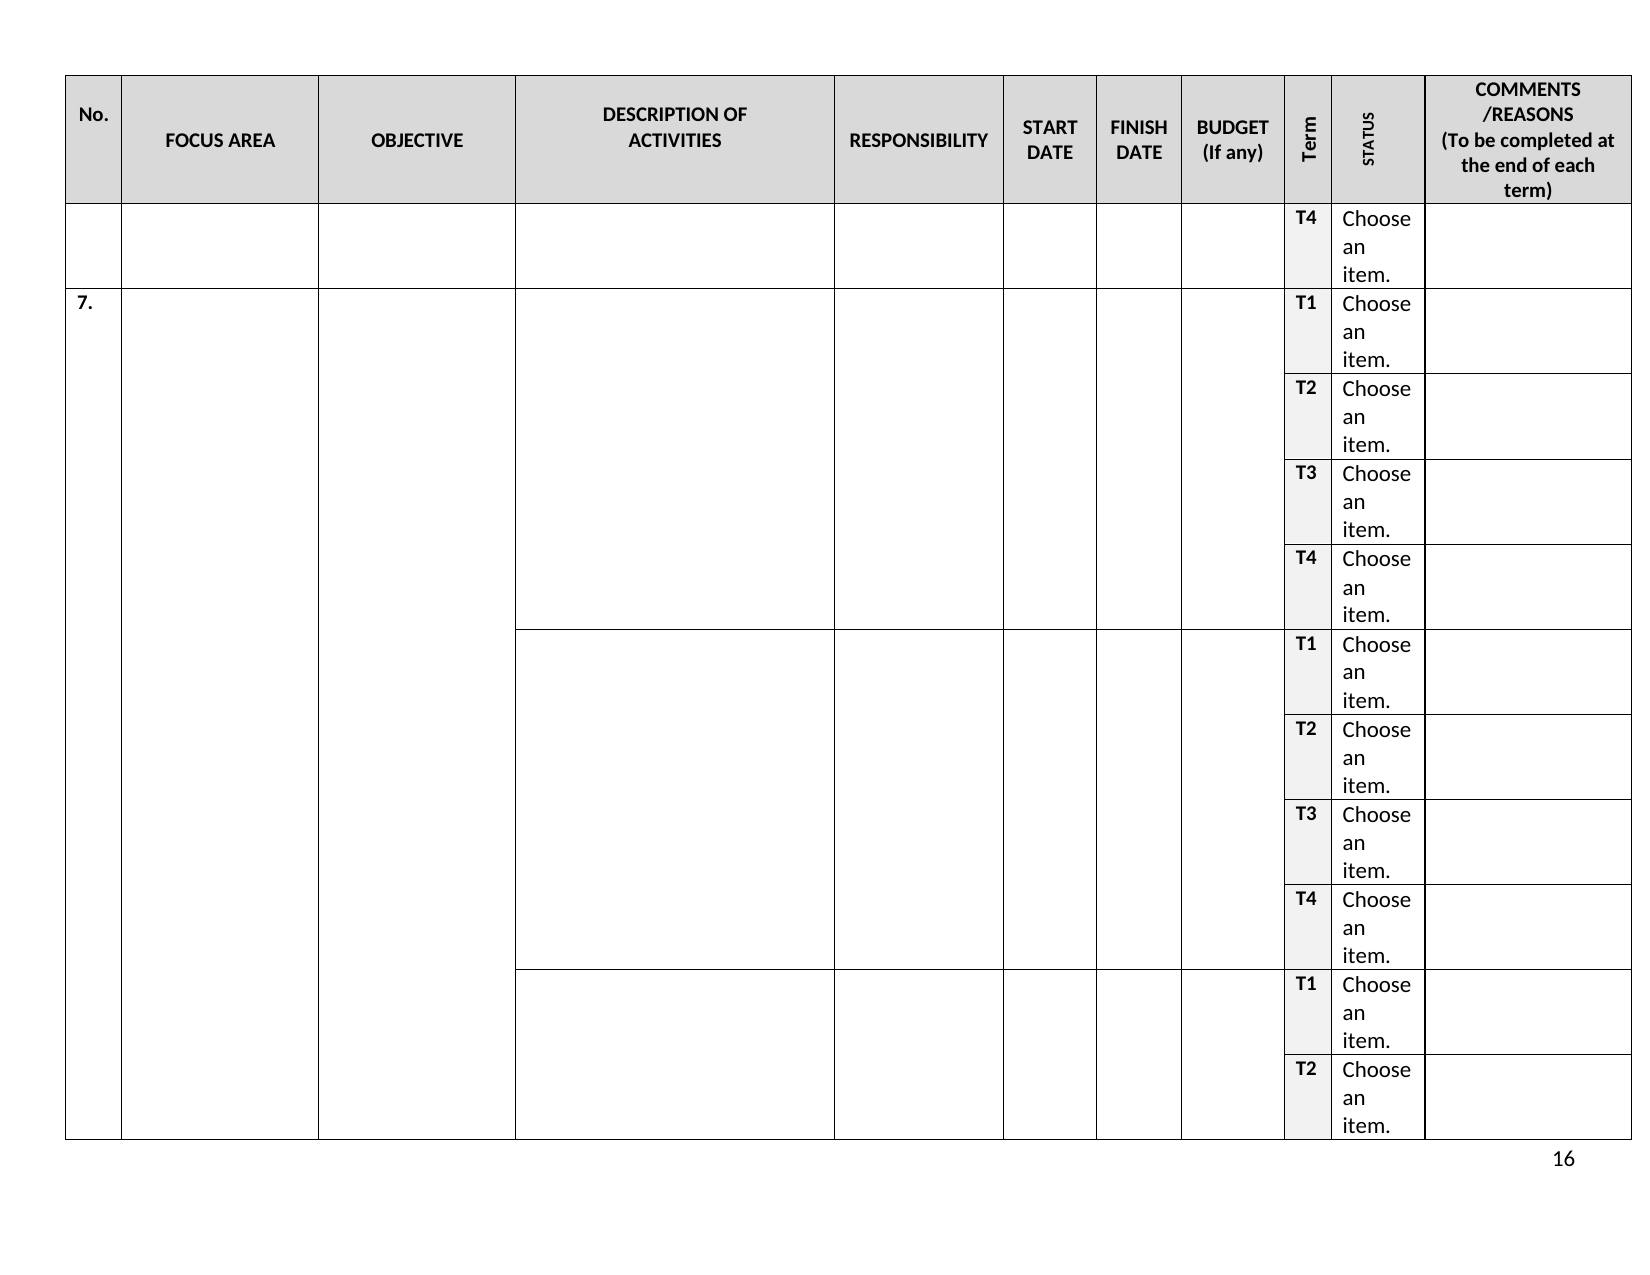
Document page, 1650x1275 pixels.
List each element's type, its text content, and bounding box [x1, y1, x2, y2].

table_cell T1 [1285, 630, 1331, 714]
table_cell [1426, 289, 1631, 373]
table_cell [1097, 289, 1181, 629]
table_cell [835, 970, 1003, 1139]
table_cell [1426, 1055, 1631, 1139]
table_cell [1426, 715, 1631, 799]
table_cell [1426, 545, 1631, 629]
table_header OBJECTIVE [319, 76, 515, 203]
table_cell [1426, 374, 1631, 458]
table_cell [1004, 289, 1096, 629]
table_cell [835, 289, 1003, 629]
table_header FINISH DATE [1097, 76, 1181, 203]
table_cell [516, 630, 834, 969]
table_cell [1426, 204, 1631, 288]
table_cell [1182, 970, 1284, 1139]
table_cell [1182, 289, 1284, 629]
table_cell T2 [1285, 1055, 1331, 1139]
table_header STATUS [1332, 76, 1424, 203]
table_cell [516, 970, 834, 1139]
table_cell [319, 289, 515, 1139]
table_cell T1 [1285, 289, 1331, 373]
table_cell [835, 630, 1003, 969]
table_cell [516, 289, 834, 629]
table_cell [1097, 970, 1181, 1139]
table_header No. [66, 76, 121, 203]
table_header BUDGET (If any) [1182, 76, 1284, 203]
table_cell T2 [1285, 374, 1331, 458]
table_cell [1426, 885, 1631, 969]
table_cell [1426, 970, 1631, 1054]
table_cell [1426, 630, 1631, 714]
table_header DESCRIPTION OF ACTIVITIES [516, 76, 834, 203]
table_cell 7. [66, 289, 121, 1139]
table_cell [1182, 630, 1284, 969]
table_header COMMENTS /REASONS (To be completed at the end of each term) [1426, 76, 1631, 203]
table_cell T1 [1285, 970, 1331, 1054]
table_cell T4 [1285, 545, 1331, 629]
table_cell [1004, 970, 1096, 1139]
table_cell [1426, 460, 1631, 543]
table_cell [1004, 630, 1096, 969]
table_cell T3 [1285, 800, 1331, 884]
table_cell T3 [1285, 460, 1331, 543]
table_cell T4 [1285, 204, 1331, 288]
table_header FOCUS AREA [122, 76, 318, 203]
table_cell [1426, 800, 1631, 884]
table_cell [122, 289, 318, 1139]
table_header Term [1285, 76, 1331, 203]
table_header START DATE [1004, 76, 1096, 203]
table_cell T4 [1285, 885, 1331, 969]
table_cell [1097, 630, 1181, 969]
table_cell T2 [1285, 715, 1331, 799]
table_header RESPONSIBILITY [835, 76, 1003, 203]
